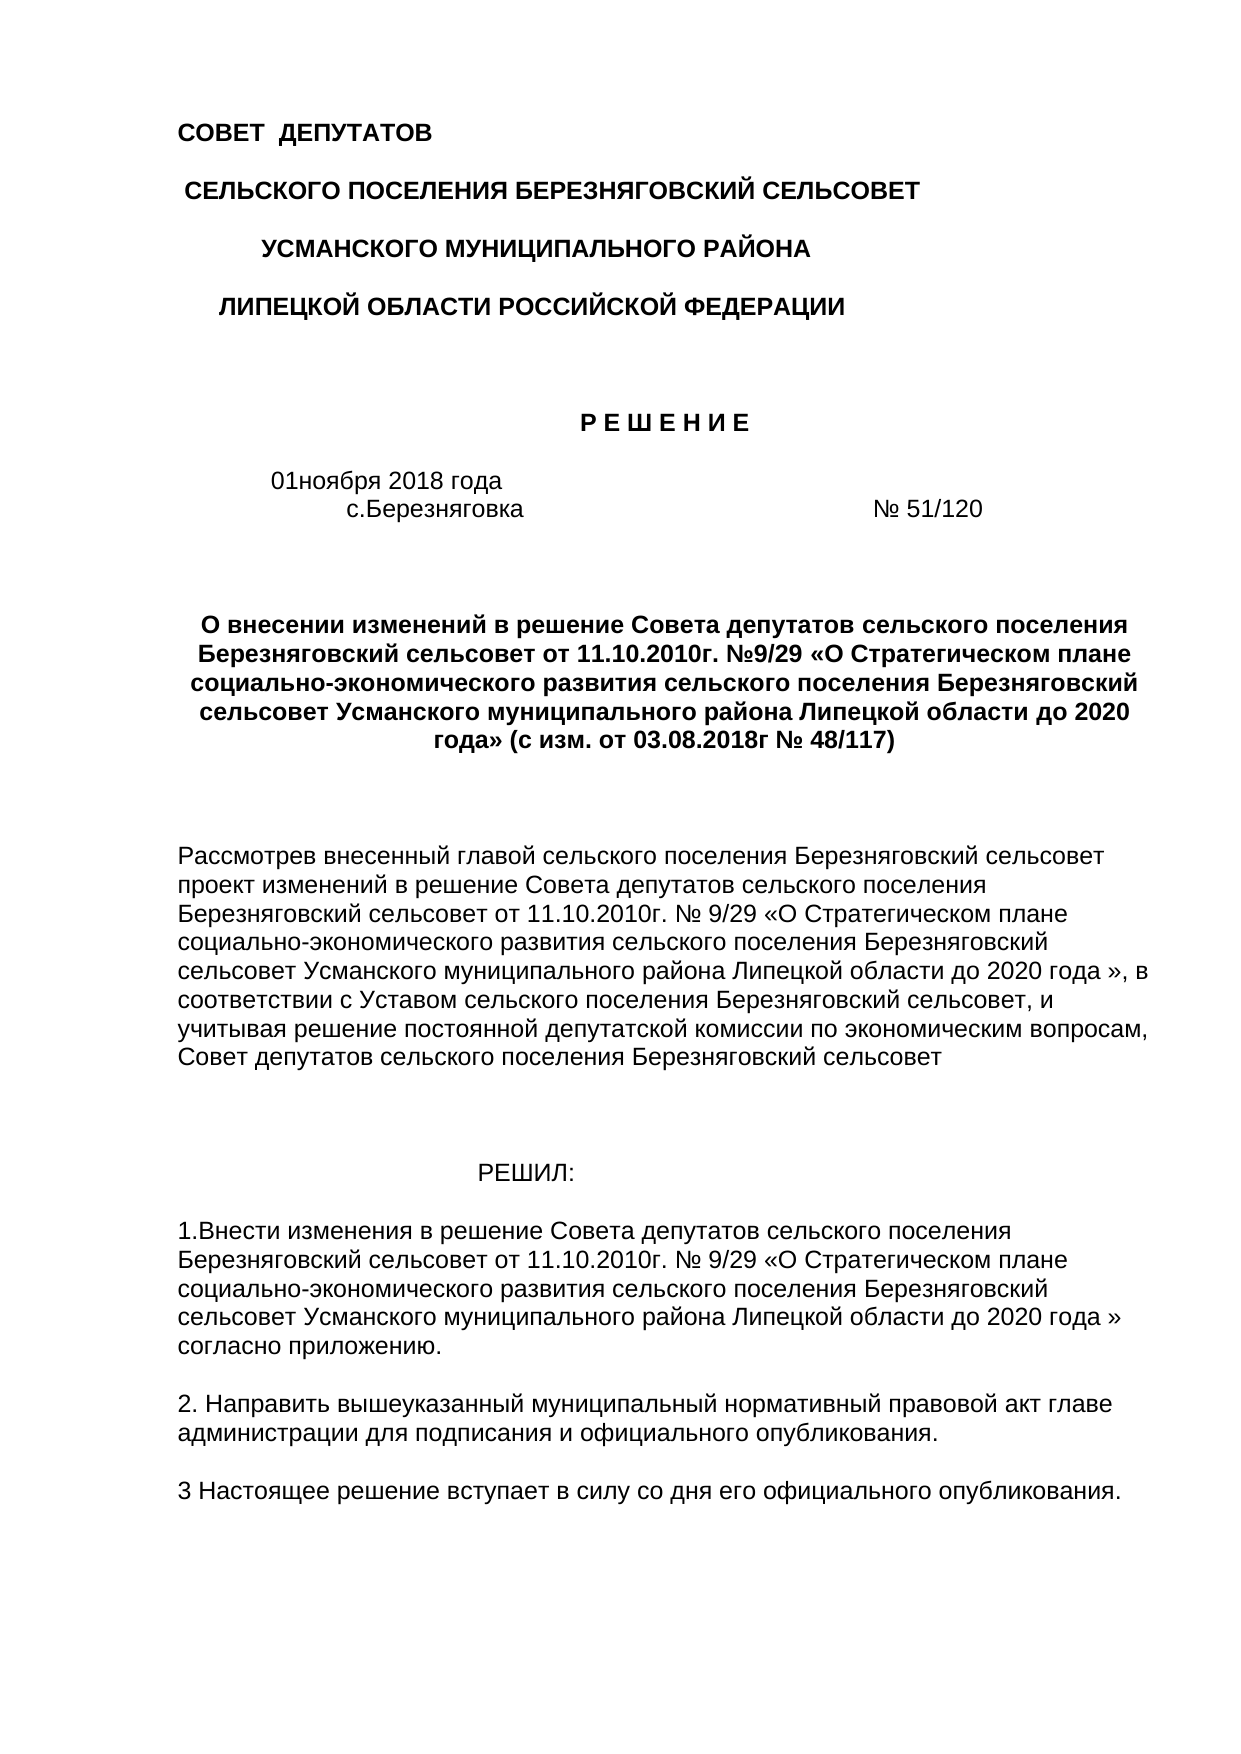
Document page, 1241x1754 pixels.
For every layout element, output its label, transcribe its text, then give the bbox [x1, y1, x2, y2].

text 3 Настоящее решение вступает в силу со дня его официального опубликования. [177, 1476, 1152, 1504]
text Р Е Ш Е Н И Е [177, 408, 1152, 436]
text 2. Направить вышеуказанный муниципальный нормативный правовой акт главе администрации для подписания и официального опубликования. [177, 1389, 1152, 1446]
text 01ноября 2018 года с.Березняговка № 51/120 [177, 466, 1152, 523]
text СОВЕТ ДЕПУТАТОВ [177, 118, 1152, 147]
text ЛИПЕЦКОЙ ОБЛАСТИ РОССИЙСКОЙ ФЕДЕРАЦИИ [177, 292, 1152, 321]
text Рассмотрев внесенный главой сельского поселения Березняговский сельсовет проект изменений в решение Совета депутатов сельского поселения Березняговский сельсовет от 11.10.2010г. № 9/29 «О Стратегическом плане социально-экономического развития сельского поселения Березняговский сельсовет Усманского муниципального района Липецкой области до 2020 года », в соответствии с Уставом сельского поселения Березняговский сельсовет, и учитывая решение постоянной депутатской комиссии по экономическим вопросам, Совет депутатов сельского поселения Березняговский сельсовет [177, 841, 1152, 1071]
text УСМАНСКОГО МУНИЦИПАЛЬНОГО РАЙОНА [177, 234, 1152, 263]
text О внесении изменений в решение Совета депутатов сельского поселения Березняговский сельсовет от 11.10.2010г. №9/29 «О Стратегическом плане социально-экономического развития сельского поселения Березняговский сельсовет Усманского муниципального района Липецкой области до 2020 года» (с изм. от 03.08.2018г № 48/117) [177, 610, 1152, 754]
text СЕЛЬСКОГО ПОСЕЛЕНИЯ БЕРЕЗНЯГОВСКИЙ СЕЛЬСОВЕТ [177, 176, 1152, 205]
text РЕШИЛ: [177, 1158, 1152, 1187]
text 1.Внести изменения в решение Совета депутатов сельского поселения Березняговский сельсовет от 11.10.2010г. № 9/29 «О Стратегическом плане социально-экономического развития сельского поселения Березняговский сельсовет Усманского муниципального района Липецкой области до 2020 года » согласно приложению. [177, 1216, 1152, 1360]
